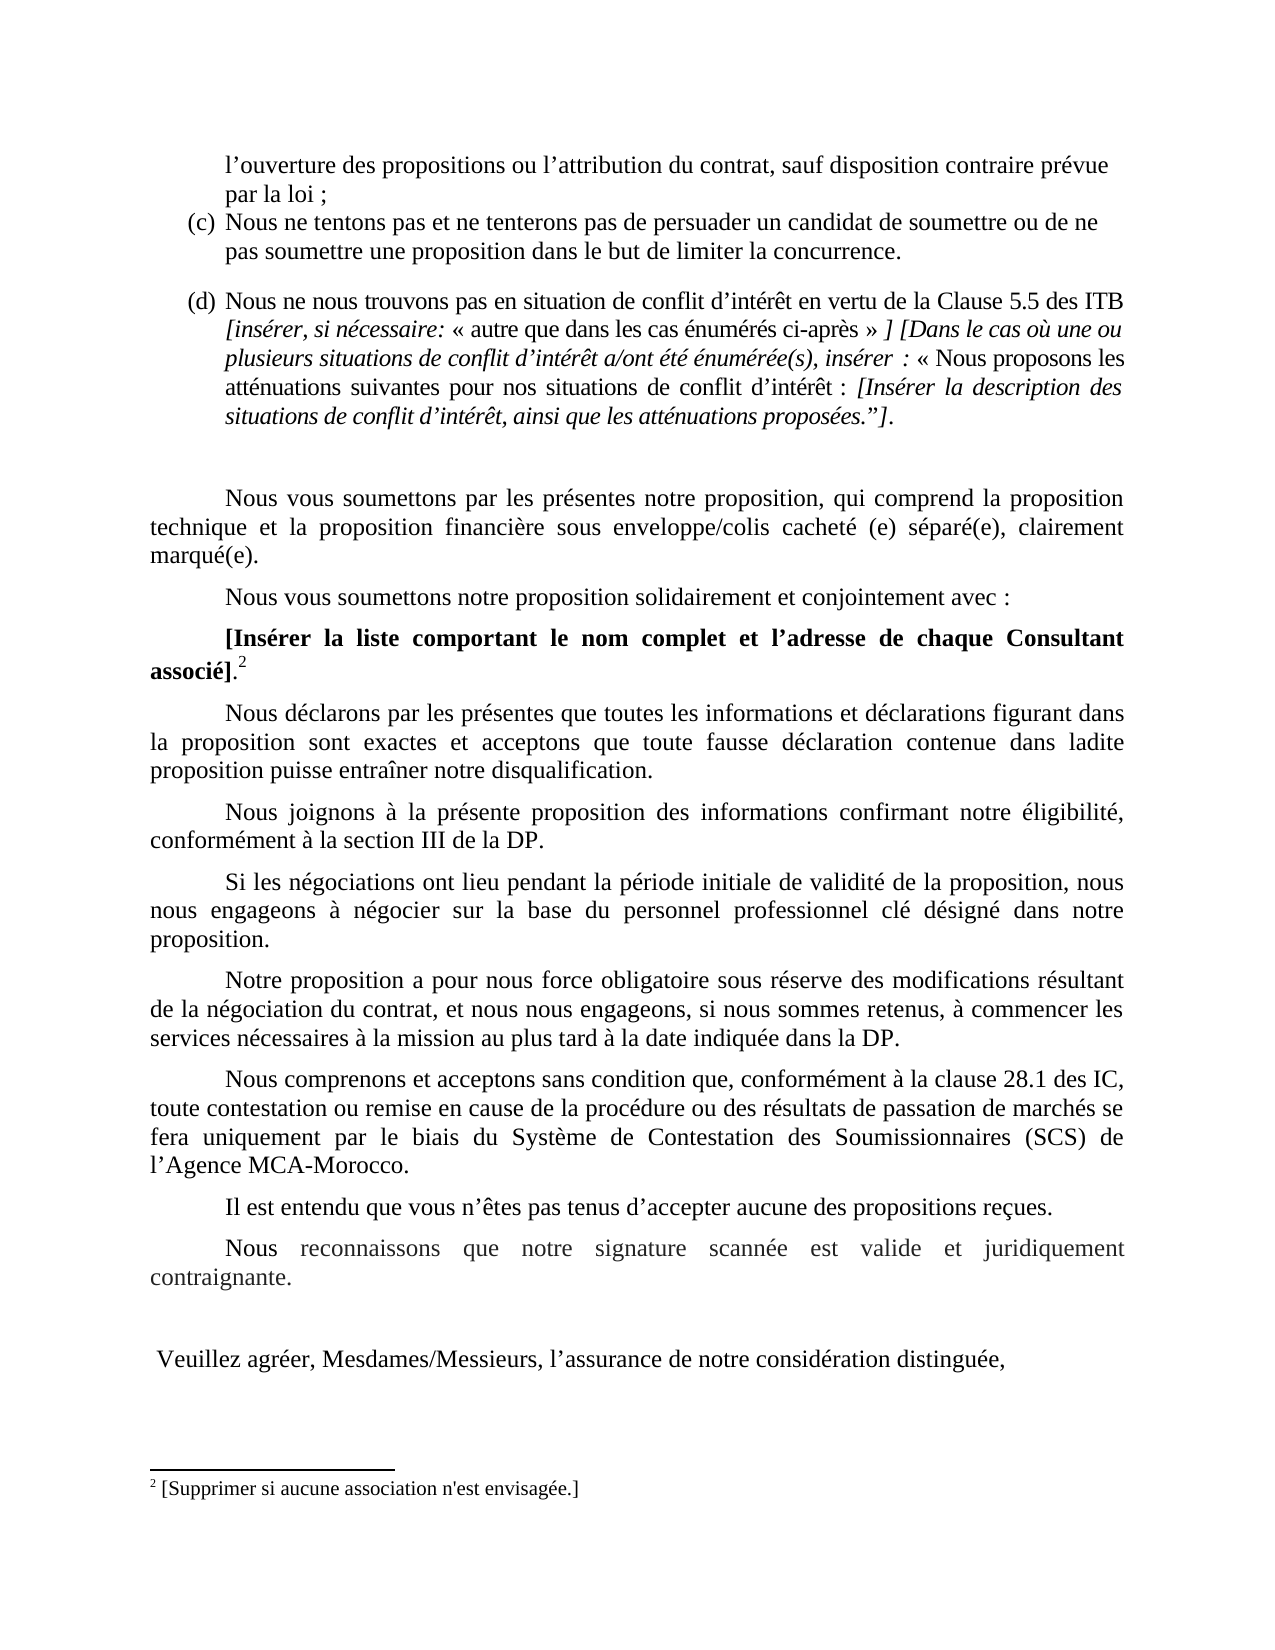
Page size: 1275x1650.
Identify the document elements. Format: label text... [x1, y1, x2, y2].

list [187, 150, 1125, 207]
list Nous ne nous trouvons pas en situation de conflit d’intérêt en vertu de la Clause 5.5 des ITB [insérer, si nécessaire: « autre que dans les cas énumérés ci-après » ] [Dans le cas où une ou plusieurs situations de conflit d’intérêt a/ont été énumérée(s), insérer : « Nous proposons les atténuations suivantes pour nos situations de conflit d’intérêt : [Insérer la description des situations de conflit d’intérêt, ainsi que les atténuations proposées.”]. [187, 286, 1125, 429]
text Nous joignons à la présente proposition des informations confirmant notre éligibilité, conformément à la section III de la DP. [150, 797, 1125, 854]
text [Insérer la liste comportant le nom complet et l’adresse de chaque Consultant associé]. [150, 623, 1125, 685]
list Nous ne tentons pas et ne tenterons pas de persuader un candidat de soumettre ou de ne pas soumettre une proposition dans le but de limiter la concurrence. [187, 207, 1125, 265]
text Il est entendu que vous n’êtes pas tenus d’accepter aucune des propositions reçues. [150, 1192, 1125, 1220]
text Si les négociations ont lieu pendant la période initiale de validité de la proposition, nous nous engageons à négocier sur la base du personnel professionnel clé désigné dans notre proposition. [150, 867, 1125, 953]
text Notre proposition a pour nous force obligatoire sous réserve des modifications résultant de la négociation du contrat, et nous nous engageons, si nous sommes retenus, à commencer les services nécessaires à la mission au plus tard à la date indiquée dans la DP. [150, 965, 1125, 1052]
text Veuillez agréer, Mesdames/Messieurs, l’assurance de notre considération distinguée, [150, 1344, 1125, 1373]
text Nous comprenons et acceptons sans condition que, conformément à la clause 28.1 des IC, toute contestation ou remise en cause de la procédure ou des résultats de passation de marchés se fera uniquement par le biais du Système de Contestation des Soumissionnaires (SCS) de l’Agence MCA-Morocco. [150, 1064, 1125, 1179]
text Nous reconnaissons que notre signature scannée est valide et juridiquement contraignante. [150, 1233, 1125, 1290]
text Nous vous soumettons par les présentes notre proposition, qui comprend la proposition technique et la proposition financière sous enveloppe/colis cacheté (e) séparé(e), clairement marqué(e). [150, 483, 1125, 569]
text Nous vous soumettons notre proposition solidairement et conjointement avec : [150, 582, 1125, 611]
text Nous déclarons par les présentes que toutes les informations et déclarations figurant dans la proposition sont exactes et acceptons que toute fausse déclaration contenue dans ladite proposition puisse entraîner notre disqualification. [150, 698, 1125, 784]
